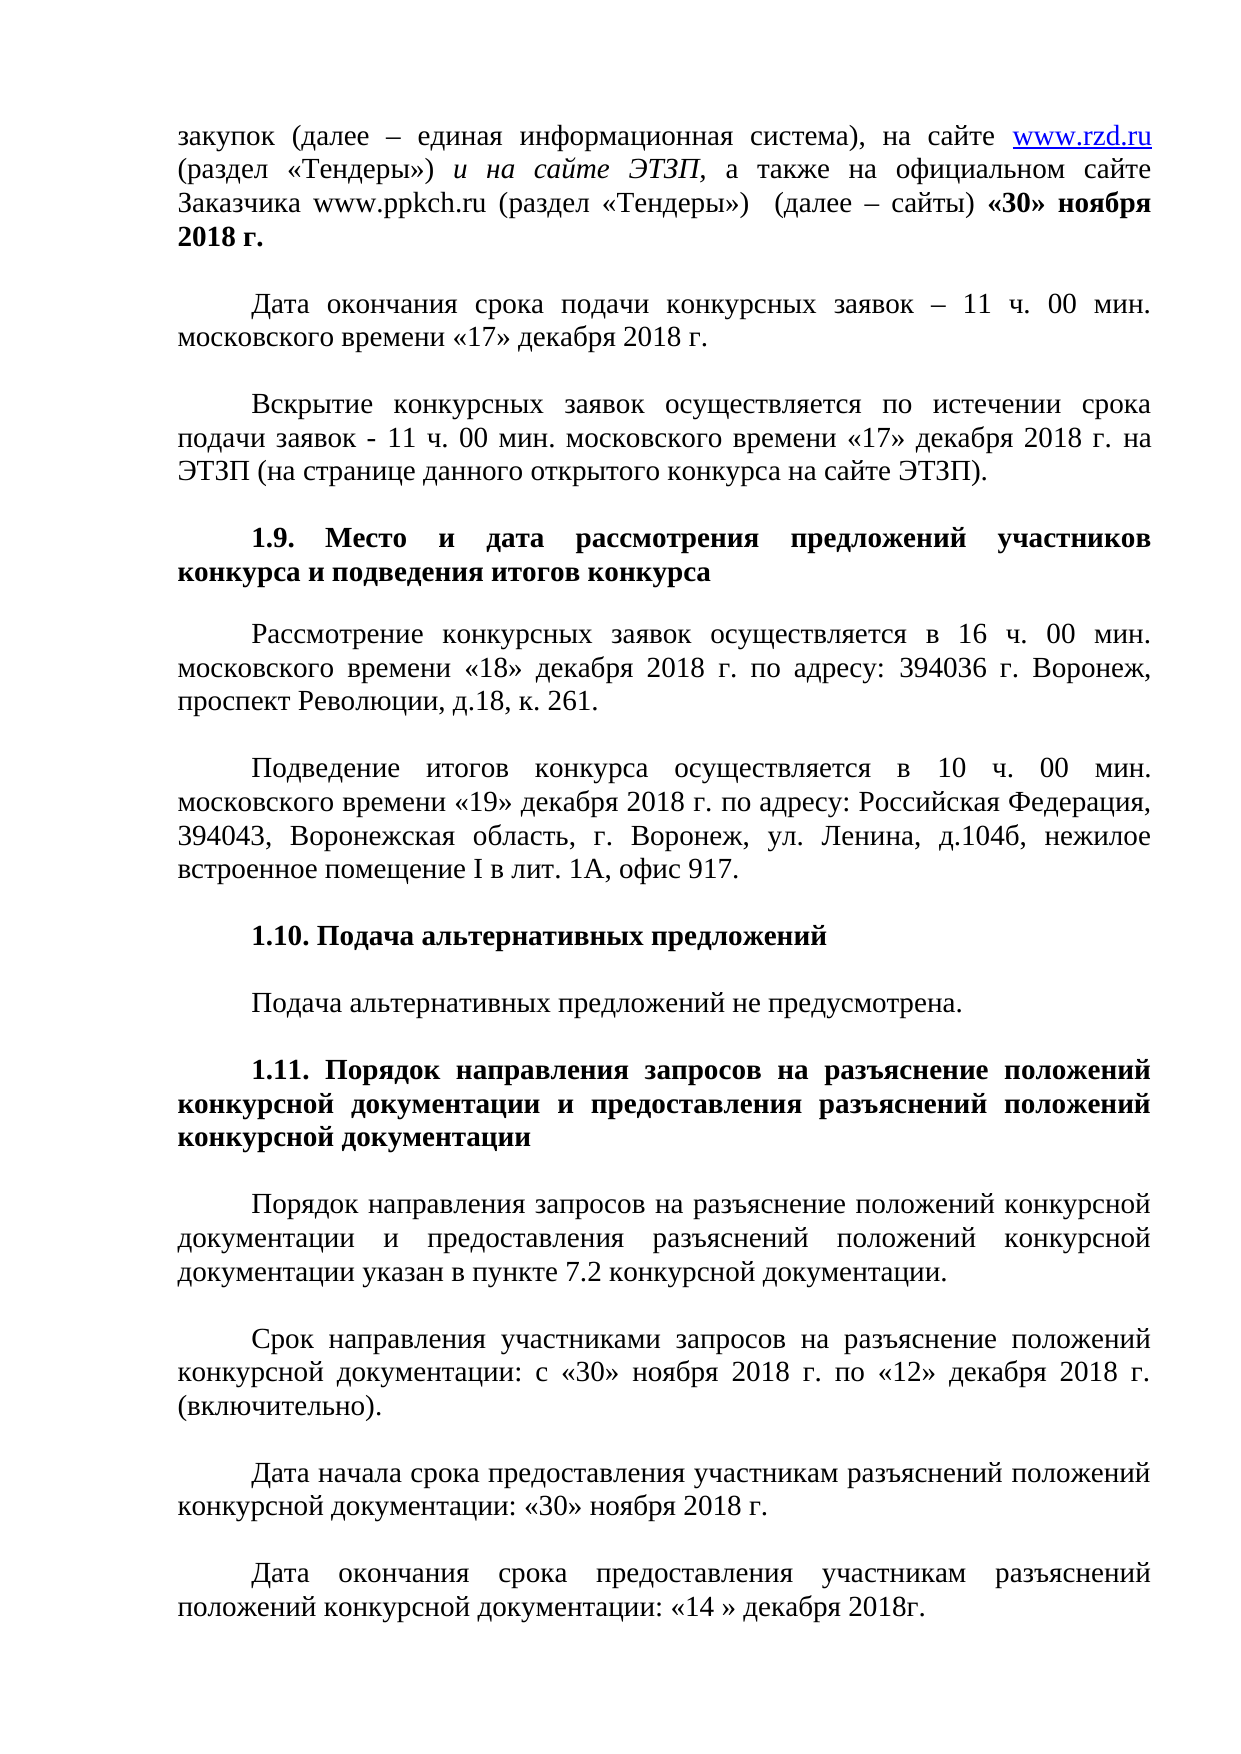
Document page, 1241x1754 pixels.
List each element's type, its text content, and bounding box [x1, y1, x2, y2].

text Порядок направления запросов на разъяснение положений конкурсной документации и предоставления разъяснений положений конкурсной документации указан в пункте 7.2 конкурсной документации. [177, 1187, 1152, 1287]
text Дата окончания срока предоставления участникам разъяснений положений конкурсной документации: «14 » декабря 2018г. [177, 1556, 1152, 1623]
text Подведение итогов конкурса осуществляется в 10 ч. 00 мин. московского времени «19» декабря 2018 г. по адресу: Российская Федерация, 394043, Воронежская область, г. Воронеж, ул. Ленина, д.104б, нежилое встроенное помещение I в лит. 1А, офис 917. [177, 751, 1152, 885]
text 1.10. Подача альтернативных предложений [177, 918, 1152, 952]
text Вскрытие конкурсных заявок осуществляется по истечении срока подачи заявок - 11 ч. 00 мин. московского времени «17» декабря 2018 г. на ЭТЗП (на странице данного открытого конкурса на сайте ЭТЗП). [177, 386, 1152, 487]
text Дата начала срока предоставления участникам разъяснений положений конкурсной документации: «30» ноября 2018 г. [177, 1455, 1152, 1522]
text 1.11. Порядок направления запросов на разъяснение положений конкурсной документации и предоставления разъяснений положений конкурсной документации [177, 1052, 1152, 1153]
text Рассмотрение конкурсных заявок осуществляется в 16 ч. 00 мин. московского времени «18» декабря 2018 г. по адресу: . Воронеж, проспект Революции, д.18, к. 261. [177, 616, 1152, 717]
text Срок направления участниками запросов на разъяснение положений конкурсной документации: с «30» ноября 2018 г. по «12» декабря 2018 г. (включительно). [177, 1321, 1152, 1421]
text Дата окончания срока подачи конкурсных заявок – 11 ч. 00 мин. московского времени «17» декабря 2018 г. [177, 286, 1152, 353]
text Подача альтернативных предложений не предусмотрена. [177, 985, 1152, 1019]
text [177, 118, 1152, 252]
subtitle Место и дата рассмотрения предложений участников конкурса и подведения итогов конкурса [177, 521, 1152, 588]
